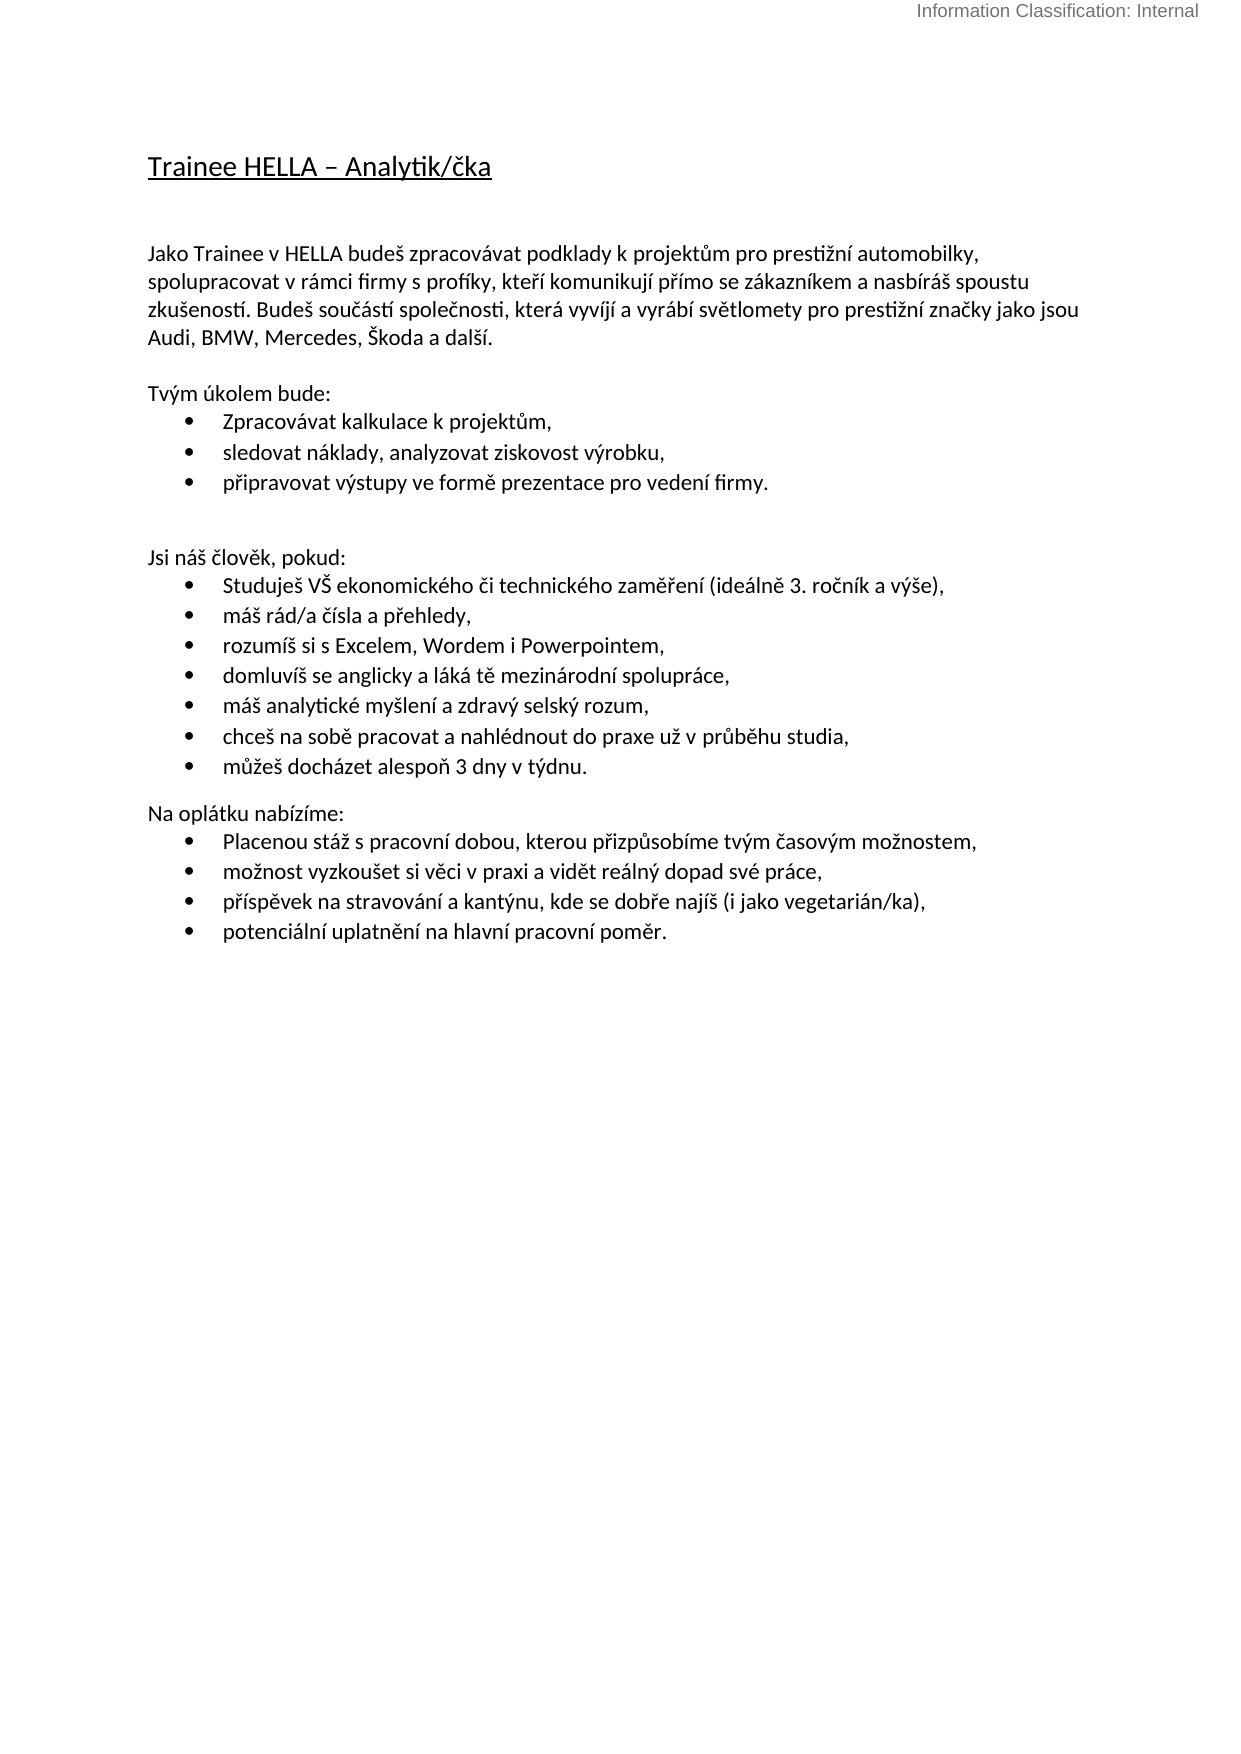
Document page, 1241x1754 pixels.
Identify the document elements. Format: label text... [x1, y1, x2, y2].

list Placenou stáž s pracovní dobou, kterou přizpůsobíme tvým časovým možnostem, [185, 827, 1093, 855]
list máš rád/a čísla a přehledy, [185, 601, 1093, 629]
list Zpracovávat kalkulace k projektům, [185, 407, 1093, 435]
text Trainee HELLA – Analytik/čka [148, 148, 1093, 183]
text Na oplátku nabízíme: [148, 799, 1093, 827]
text Tvým úkolem bude: [148, 379, 1093, 407]
list rozumíš si s Excelem, Wordem i Powerpointem, [185, 631, 1093, 659]
list chceš na sobě pracovat a nahlédnout do praxe už v průběhu studia, [185, 722, 1093, 750]
list potenciální uplatnění na hlavní pracovní poměr. [185, 917, 1093, 946]
list máš analytické myšlení a zdravý selský rozum, [185, 692, 1093, 719]
list Studuješ VŠ ekonomického či technického zaměření (ideálně 3. ročník a výše), [185, 571, 1093, 599]
list možnost vyzkoušet si věci v praxi a vidět reálný dopad své práce, [185, 857, 1093, 885]
list sledovat náklady, analyzovat ziskovost výrobku, [185, 438, 1093, 466]
list připravovat výstupy ve formě prezentace pro vedení firmy. [185, 468, 1093, 496]
text Jsi náš člověk, pokud: [148, 543, 1093, 571]
list domluvíš se anglicky a láká tě mezinárodní spolupráce, [185, 661, 1093, 689]
list příspěvek na stravování a kantýnu, kde se dobře najíš (i jako vegetarián/ka), [185, 887, 1093, 915]
text Jako Trainee v HELLA budeš zpracovávat podklady k projektům pro prestižní automobilky, spolupracovat v rámci firmy s profíky, kteří komunikují přímo se zákazníkem a nasbíráš spoustu zkušeností. Budeš součástí společnosti, která vyvíjí a vyrábí světlomety pro prestižní značky jako jsou Audi, BMW, Mercedes, Škoda a další. [148, 239, 1093, 351]
list můžeš docházet alespoň 3 dny v týdnu. [185, 752, 1093, 780]
